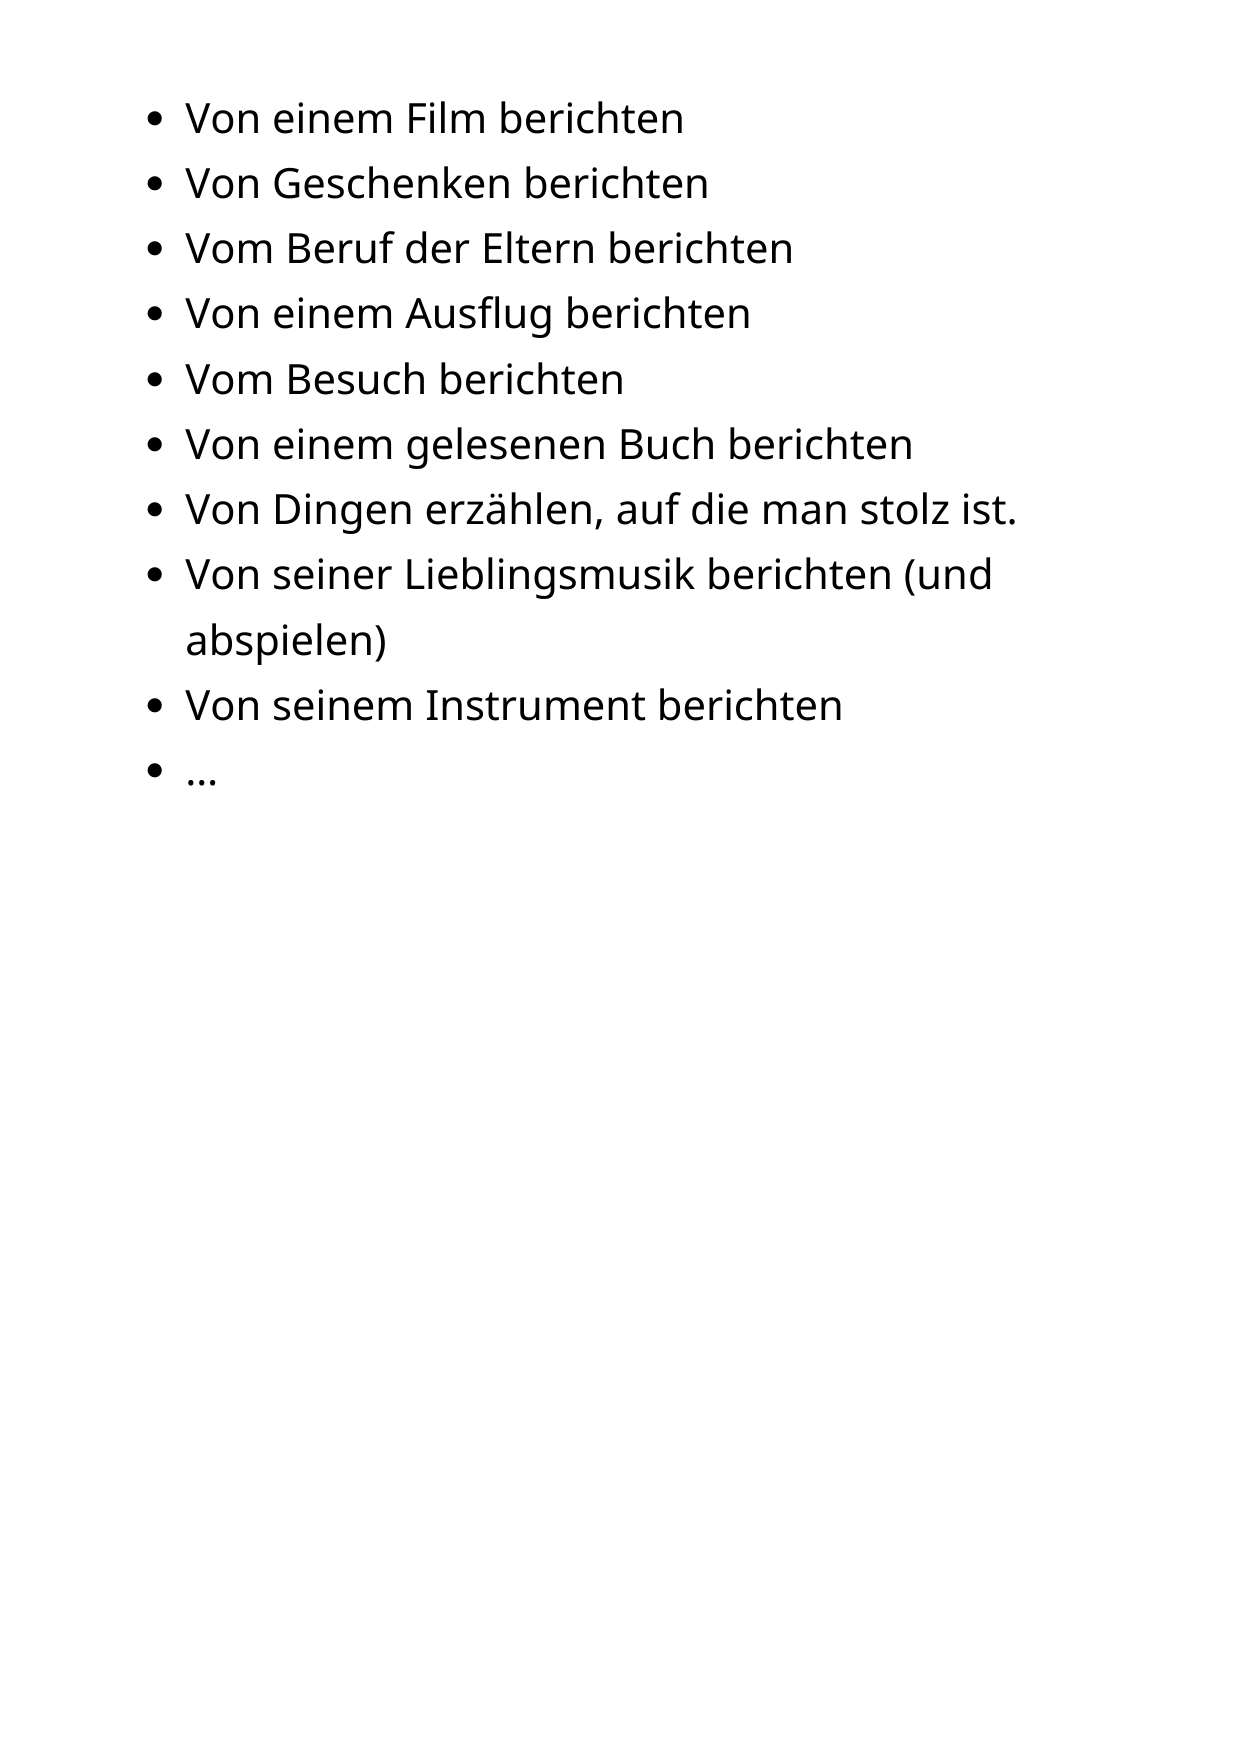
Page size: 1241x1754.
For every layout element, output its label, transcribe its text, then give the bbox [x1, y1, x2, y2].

list Von Geschenken berichten [148, 154, 1152, 211]
list Von einem Ausflug berichten [148, 284, 1152, 341]
list Von einem gelesenen Buch berichten [148, 415, 1152, 471]
list Vom Beruf der Eltern berichten [148, 219, 1152, 276]
list Von einem Film berichten [148, 89, 1152, 145]
list Von seiner Lieblingsmusik berichten (und abspielen) [148, 545, 1152, 667]
list Vom Besuch berichten [148, 349, 1152, 406]
list Von Dingen erzählen, auf die man stolz ist. [148, 480, 1152, 537]
list Von seinem Instrument berichten [148, 676, 1152, 732]
list … [148, 741, 1152, 797]
